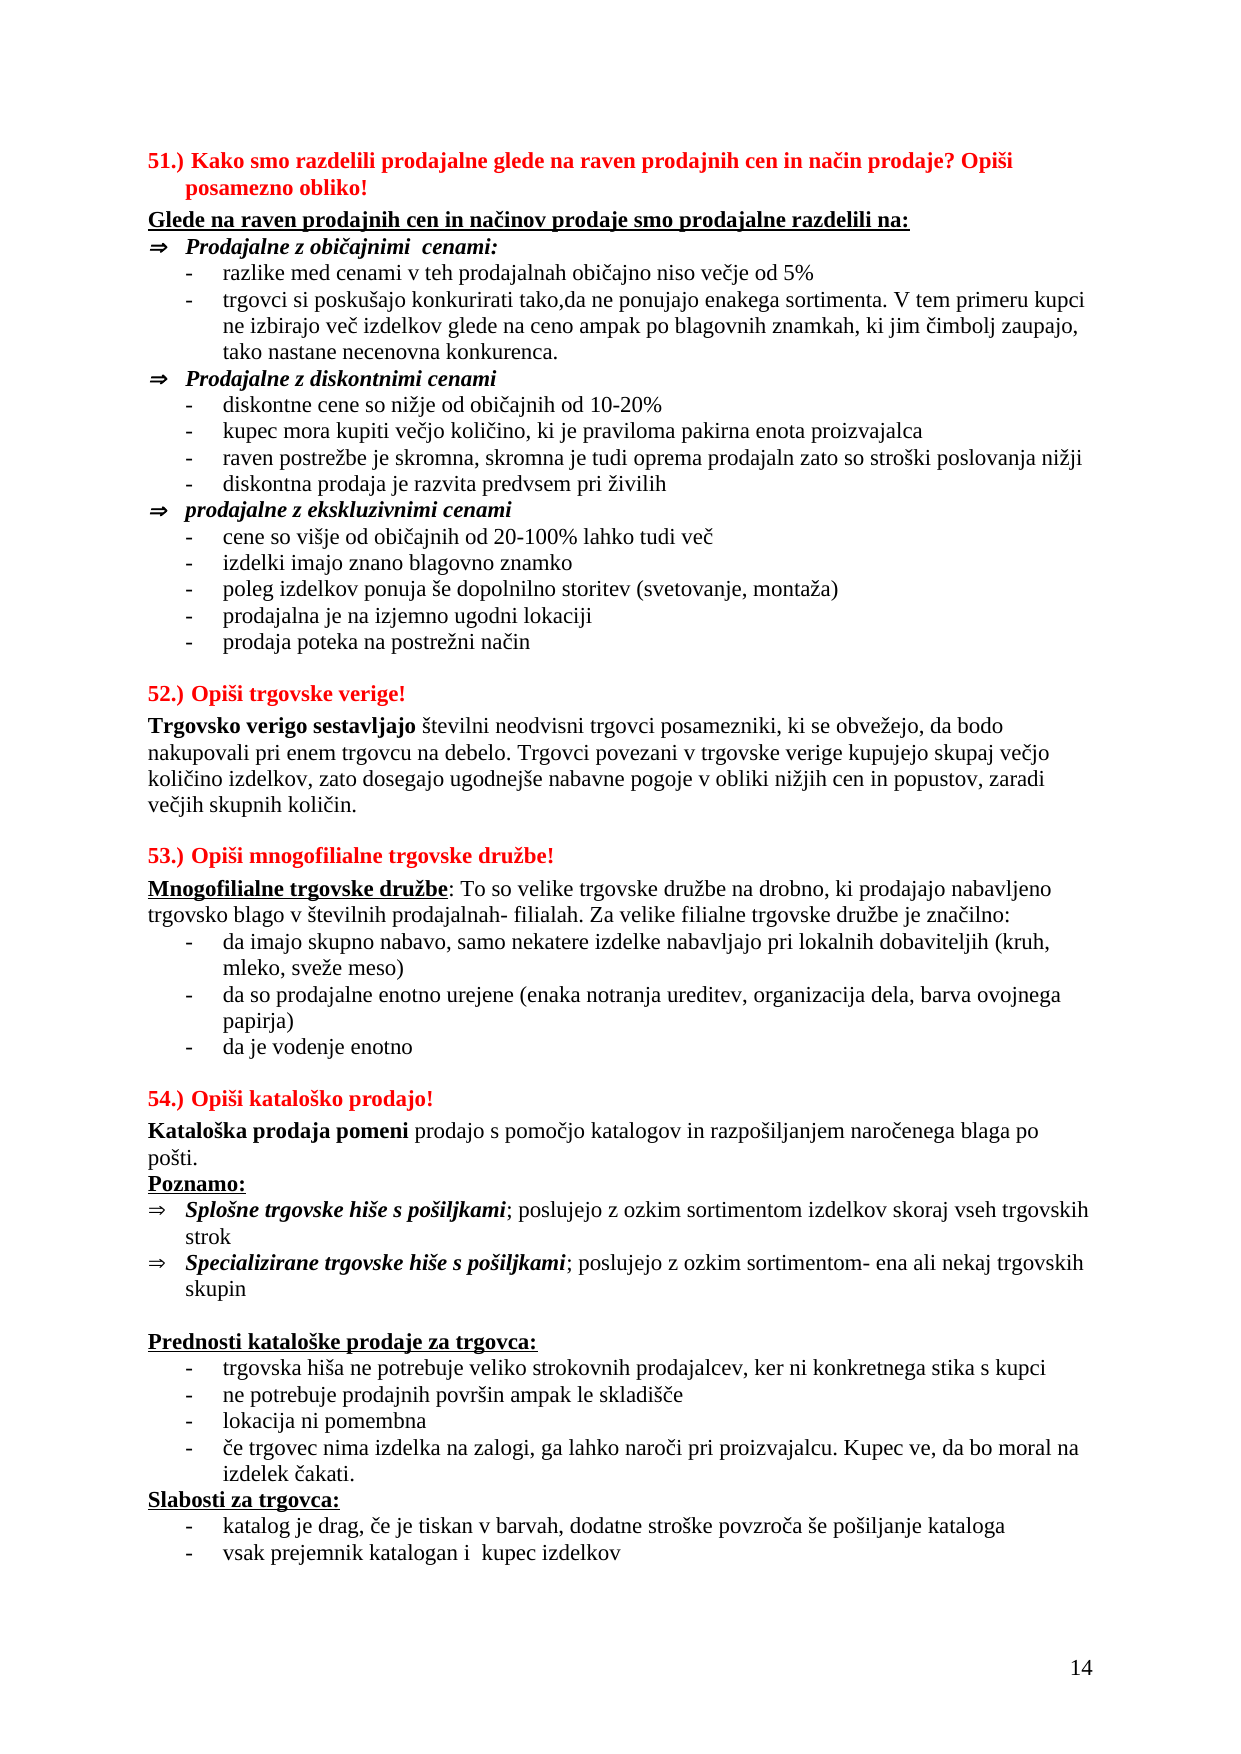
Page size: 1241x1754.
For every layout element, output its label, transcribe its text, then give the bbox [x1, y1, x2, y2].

subtitle katalog je drag, če je tiskan v barvah, dodatne stroške povzroča še pošiljanje kataloga [185, 1513, 1093, 1539]
text Kataloška prodaja pomeni prodajo s pomočjo katalogov in razpošiljanjem naročenega blaga po pošti. [148, 1117, 1093, 1170]
subtitle Splošne trgovske hiše s pošiljkami; poslujejo z ozkim sortimentom izdelkov skoraj vseh trgovskih strok [148, 1196, 1093, 1249]
subtitle prodaja poteka na postrežni način [185, 628, 1093, 654]
subtitle Opiši kataloško prodajo! [148, 1085, 1093, 1111]
subtitle Prodajalne z običajnimi cenami: [148, 233, 1093, 259]
subtitle ne potrebuje prodajnih površin ampak le skladišče [185, 1381, 1093, 1407]
list da imajo skupno nabavo, samo nekatere izdelke nabavljajo pri lokalnih dobaviteljih (kruh, mleko, sveže meso) [185, 928, 1093, 981]
subtitle vsak prejemnik katalogan i kupec izdelkov [185, 1539, 1093, 1565]
list da so prodajalne enotno urejene (enaka notranja ureditev, organizacija dela, barva ovojnega papirja) [185, 981, 1093, 1033]
subtitle trgovci si poskušajo konkurirati tako,da ne ponujajo enakega sortimenta. V tem primeru kupci ne izbirajo več izdelkov glede na ceno ampak po blagovnih znamkah, ki jim čimbolj zaupajo, tako nastane necenovna konkurenca. [185, 286, 1093, 365]
subtitle prodajalne z ekskluzivnimi cenami [148, 496, 1093, 523]
subtitle Specializirane trgovske hiše s pošiljkami; poslujejo z ozkim sortimentom- ena ali nekaj trgovskih skupin [148, 1249, 1093, 1302]
subtitle poleg izdelkov ponuja še dopolnilno storitev (svetovanje, montaža) [185, 576, 1093, 602]
subtitle Prednosti kataloške prodaje za trgovca: [148, 1328, 1093, 1354]
subtitle diskontna prodaja je razvita predvsem pri živilih [185, 470, 1093, 496]
subtitle kupec mora kupiti večjo količino, ki je praviloma pakirna enota proizvajalca [185, 417, 1093, 444]
subtitle prodajalna je na izjemno ugodni lokaciji [185, 602, 1093, 628]
text Poznamo: [148, 1170, 1093, 1196]
subtitle izdelki imajo znano blagovno znamko [185, 549, 1093, 576]
subtitle cene so višje od običajnih od 20-100% lahko tudi več [185, 523, 1093, 549]
subtitle Opiši mnogofilialne trgovske družbe! [148, 843, 1093, 869]
subtitle Opiši trgovske verige! [148, 679, 1093, 706]
subtitle Prodajalne z diskontnimi cenami [148, 365, 1093, 391]
subtitle Slabosti za trgovca: [148, 1486, 1093, 1513]
text Trgovsko verigo sestavljajo številni neodvisni trgovci posamezniki, ki se obvežejo, da bodo nakupovali pri enem trgovcu na debelo. Trgovci povezani v trgovske verige kupujejo skupaj večjo količino izdelkov, zato dosegajo ugodnejše nabavne pogoje v obliki nižjih cen in popustov, zaradi večjih skupnih količin. [148, 712, 1093, 818]
subtitle razlike med cenami v teh prodajalnah običajno niso večje od 5% [185, 259, 1093, 286]
subtitle diskontne cene so nižje od običajnih od 10-20% [185, 391, 1093, 417]
text Mnogofilialne trgovske družbe: To so velike trgovske družbe na drobno, ki prodajajo nabavljeno trgovsko blago v številnih prodajalnah- filialah. Za velike filialne trgovske družbe je značilno: [148, 875, 1093, 928]
subtitle lokacija ni pomembna [185, 1407, 1093, 1433]
text Glede na raven prodajnih cen in načinov prodaje smo prodajalne razdelili na: [148, 207, 1093, 233]
subtitle če trgovec nima izdelka na zalogi, ga lahko naroči pri proizvajalcu. Kupec ve, da bo moral na izdelek čakati. [185, 1433, 1093, 1486]
list da je vodenje enotno [185, 1033, 1093, 1060]
subtitle trgovska hiša ne potrebuje veliko strokovnih prodajalcev, ker ni konkretnega stika s kupci [185, 1354, 1093, 1381]
subtitle raven postrežbe je skromna, skromna je tudi oprema prodajaln zato so stroški poslovanja nižji [185, 444, 1093, 470]
subtitle Kako smo razdelili prodajalne glede na raven prodajnih cen in način prodaje? Opiši posamezno obliko! [148, 148, 1093, 200]
